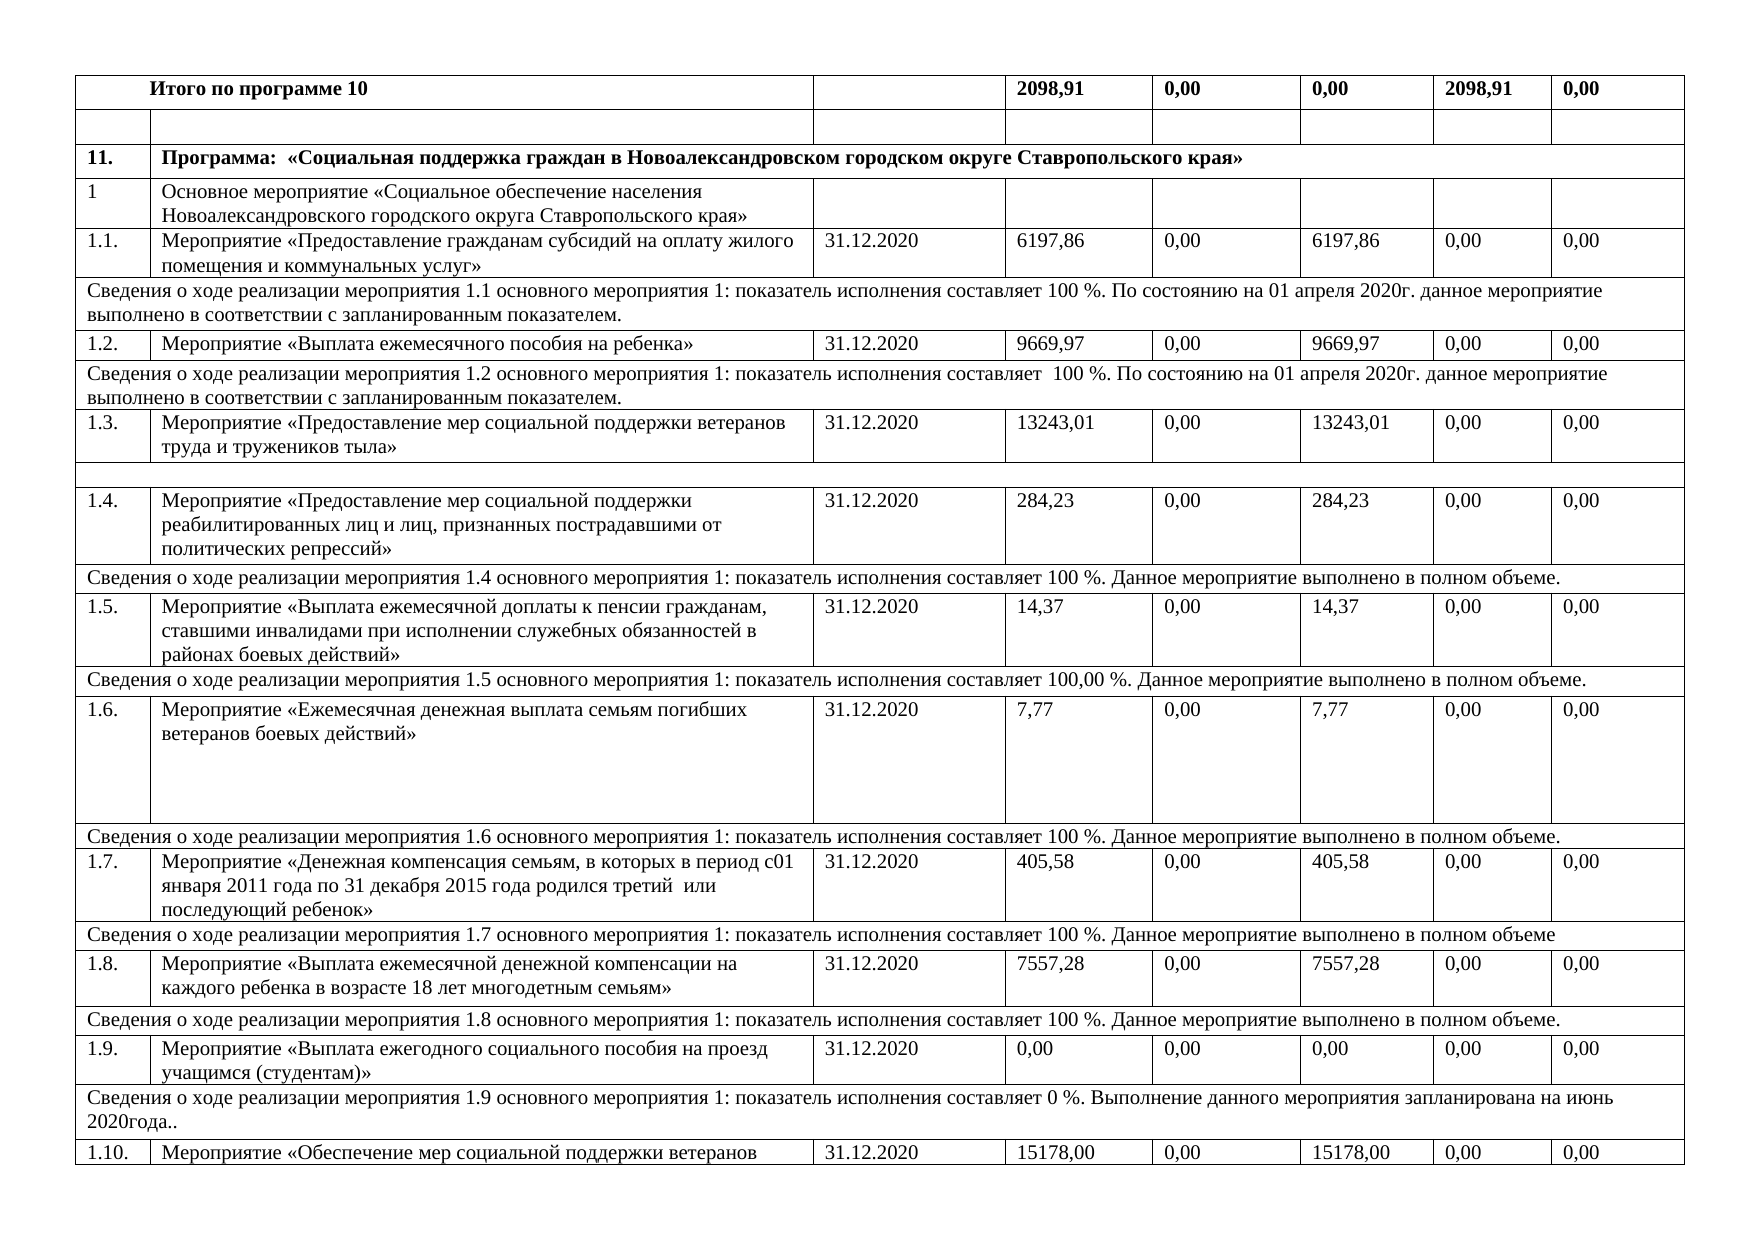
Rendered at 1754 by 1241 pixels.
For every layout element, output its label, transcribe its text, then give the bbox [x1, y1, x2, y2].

table_cell [814, 76, 1005, 109]
table_cell 31.12.2020 [814, 410, 1005, 462]
table_cell Мероприятие «Предоставление гражданам субсидий на оплату жилого помещения и коммунальных услуг» [151, 229, 813, 277]
table_cell 2098,91 [1006, 76, 1152, 109]
table_cell 13243,01 [1006, 410, 1152, 462]
table_cell 0,00 [1552, 697, 1684, 823]
table_cell 0,00 [1434, 697, 1551, 823]
table_cell 7557,28 [1301, 951, 1433, 1006]
table_cell Итого по программе 10 [76, 76, 813, 109]
table_cell 31.12.2020 [814, 1140, 1005, 1164]
table_cell 7,77 [1006, 697, 1152, 823]
table_cell 0,00 [1153, 76, 1300, 109]
table_cell [814, 179, 1005, 227]
table_cell [1552, 179, 1684, 227]
table_cell Мероприятие «Ежемесячная денежная выплата семьям погибших ветеранов боевых действий» [151, 697, 813, 823]
table_cell 0,00 [1552, 594, 1684, 666]
table_cell 405,58 [1301, 849, 1433, 921]
table_cell 1.4. [76, 488, 150, 564]
table_cell 0,00 [1153, 1036, 1300, 1084]
table_cell 6197,86 [1301, 229, 1433, 277]
table_cell [151, 110, 813, 144]
table_cell 0,00 [1434, 951, 1551, 1006]
table_cell 0,00 [1434, 1036, 1551, 1084]
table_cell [151, 1140, 813, 1164]
table_cell 0,00 [1552, 951, 1684, 1006]
table_cell 1.5. [76, 594, 150, 666]
table_cell [76, 463, 1684, 487]
table_cell 31.12.2020 [814, 488, 1005, 564]
table_cell Основное мероприятие «Социальное обеспечение населения Новоалександровского городского округа Ставропольского края» [151, 179, 813, 227]
table_cell Мероприятие «Выплата ежемесячной денежной компенсации на каждого ребенка в возрасте 18 лет многодетным семьям» [151, 951, 813, 1006]
table_cell 0,00 [1153, 410, 1300, 462]
table_cell 0,00 [1434, 410, 1551, 462]
table_cell 1.2. [76, 331, 150, 360]
table_cell 0,00 [1153, 697, 1300, 823]
table_cell 31.12.2020 [814, 849, 1005, 921]
table_cell [76, 110, 150, 144]
table_cell [1434, 179, 1551, 227]
table_cell Сведения о ходе реализации мероприятия 1.2 основного мероприятия 1: показатель исполнения составляет 100 %. По состоянию на 01 апреля 2020г. данное мероприятие выполнено в соответствии с запланированным показателем. [76, 361, 1684, 409]
table_cell 405,58 [1006, 849, 1152, 921]
table_cell Мероприятие «Выплата ежемесячной доплаты к пенсии гражданам, ставшими инвалидами при исполнении служебных обязанностей в районах боевых действий» [151, 594, 813, 666]
table_cell 0,00 [1434, 1140, 1551, 1164]
table_cell 1.3. [76, 410, 150, 462]
table_cell Мероприятие «Выплата ежегодного социального пособия на проезд учащимся (студентам)» [151, 1036, 813, 1084]
table_cell 31.12.2020 [814, 951, 1005, 1006]
table_cell 9669,97 [1301, 331, 1433, 360]
table_cell 0,00 [1434, 594, 1551, 666]
table_cell 13243,01 [1301, 410, 1433, 462]
table_cell 2098,91 [1434, 76, 1551, 109]
table_cell 284,23 [1006, 488, 1152, 564]
table_cell Сведения о ходе реализации мероприятия 1.1 основного мероприятия 1: показатель исполнения составляет 100 %. По состоянию на 01 апреля 2020г. данное мероприятие выполнено в соответствии с запланированным показателем. [76, 278, 1684, 330]
table_cell 1.8. [76, 951, 150, 1006]
table_cell 15178,00 [1006, 1140, 1152, 1164]
table_cell 1 [76, 179, 150, 227]
table_cell 14,37 [1301, 594, 1433, 666]
table_cell 0,00 [1552, 1036, 1684, 1084]
table_cell [1301, 179, 1433, 227]
table_cell 31.12.2020 [814, 331, 1005, 360]
table_cell Сведения о ходе реализации мероприятия 1.5 основного мероприятия 1: показатель исполнения составляет 100,00 %. Данное мероприятие выполнено в полном объеме. [76, 667, 1684, 696]
table_cell 0,00 [1434, 849, 1551, 921]
table_cell [1552, 110, 1684, 144]
table_cell 0,00 [1153, 229, 1300, 277]
table_cell Сведения о ходе реализации мероприятия 1.4 основного мероприятия 1: показатель исполнения составляет 100 %. Данное мероприятие выполнено в полном объеме. [76, 565, 1684, 592]
table_cell Сведения о ходе реализации мероприятия 1.9 основного мероприятия 1: показатель исполнения составляет 0 %. Выполнение данного мероприятия запланирована на июнь 2020года.. [76, 1085, 1684, 1139]
table_cell Сведения о ходе реализации мероприятия 1.6 основного мероприятия 1: показатель исполнения составляет 100 %. Данное мероприятие выполнено в полном объеме. [76, 824, 1684, 848]
table_cell 0,00 [1552, 229, 1684, 277]
table_cell 1.1. [76, 229, 150, 277]
table_cell Мероприятие «Предоставление мер социальной поддержки реабилитированных лиц и лиц, признанных пострадавшими от политических репрессий» [151, 488, 813, 564]
table_cell 0,00 [1434, 488, 1551, 564]
table_cell 0,00 [1552, 410, 1684, 462]
table_cell 0,00 [1301, 1036, 1433, 1084]
table_cell 0,00 [1552, 76, 1684, 109]
table_cell [1006, 179, 1152, 227]
table_cell 0,00 [1301, 76, 1433, 109]
table_cell 0,00 [1153, 594, 1300, 666]
table_cell 31.12.2020 [814, 229, 1005, 277]
table_cell [1153, 110, 1300, 144]
table_cell [1006, 110, 1152, 144]
table_cell 284,23 [1301, 488, 1433, 564]
table_cell 0,00 [1153, 331, 1300, 360]
table_cell 7557,28 [1006, 951, 1152, 1006]
table_cell 6197,86 [1006, 229, 1152, 277]
table_cell Сведения о ходе реализации мероприятия 1.8 основного мероприятия 1: показатель исполнения составляет 100 %. Данное мероприятие выполнено в полном объеме. [76, 1007, 1684, 1035]
table_cell 1.10. [76, 1140, 150, 1164]
table_cell 15178,00 [1301, 1140, 1433, 1164]
table_cell [1301, 110, 1433, 144]
table_cell 0,00 [1153, 951, 1300, 1006]
table_cell 0,00 [1434, 229, 1551, 277]
table_cell [814, 110, 1005, 144]
table_cell Программа: «Социальная поддержка граждан в Новоалександровском городском округе Ставропольского края» [151, 145, 1684, 178]
table_cell 0,00 [1153, 488, 1300, 564]
table_cell 31.12.2020 [814, 697, 1005, 823]
table_cell Мероприятие «Предоставление мер социальной поддержки ветеранов труда и тружеников тыла» [151, 410, 813, 462]
table_cell 14,37 [1006, 594, 1152, 666]
table_cell 1.6. [76, 697, 150, 823]
table_cell Сведения о ходе реализации мероприятия 1.7 основного мероприятия 1: показатель исполнения составляет 100 %. Данное мероприятие выполнено в полном объеме [76, 922, 1684, 950]
table_cell 0,00 [1552, 1140, 1684, 1164]
table_cell 0,00 [1153, 1140, 1300, 1164]
table_cell 0,00 [1153, 849, 1300, 921]
table_cell 0,00 [1552, 849, 1684, 921]
table_cell Мероприятие «Денежная компенсация семьям, в которых в период с01 января 2011 года по 31 декабря 2015 года родился третий или последующий ребенок» [151, 849, 813, 921]
table_cell 11. [76, 145, 150, 178]
table_cell 1.7. [76, 849, 150, 921]
table_cell 0,00 [1552, 331, 1684, 360]
table_cell 9669,97 [1006, 331, 1152, 360]
table_cell 1.9. [76, 1036, 150, 1084]
table_cell [1434, 110, 1551, 144]
table_cell 0,00 [1006, 1036, 1152, 1084]
table_cell 7,77 [1301, 697, 1433, 823]
table_cell 31.12.2020 [814, 1036, 1005, 1084]
table_cell Мероприятие «Выплата ежемесячного пособия на ребенка» [151, 331, 813, 360]
table_cell 0,00 [1434, 331, 1551, 360]
table_cell 31.12.2020 [814, 594, 1005, 666]
table_cell 0,00 [1552, 488, 1684, 564]
table_cell [1153, 179, 1300, 227]
